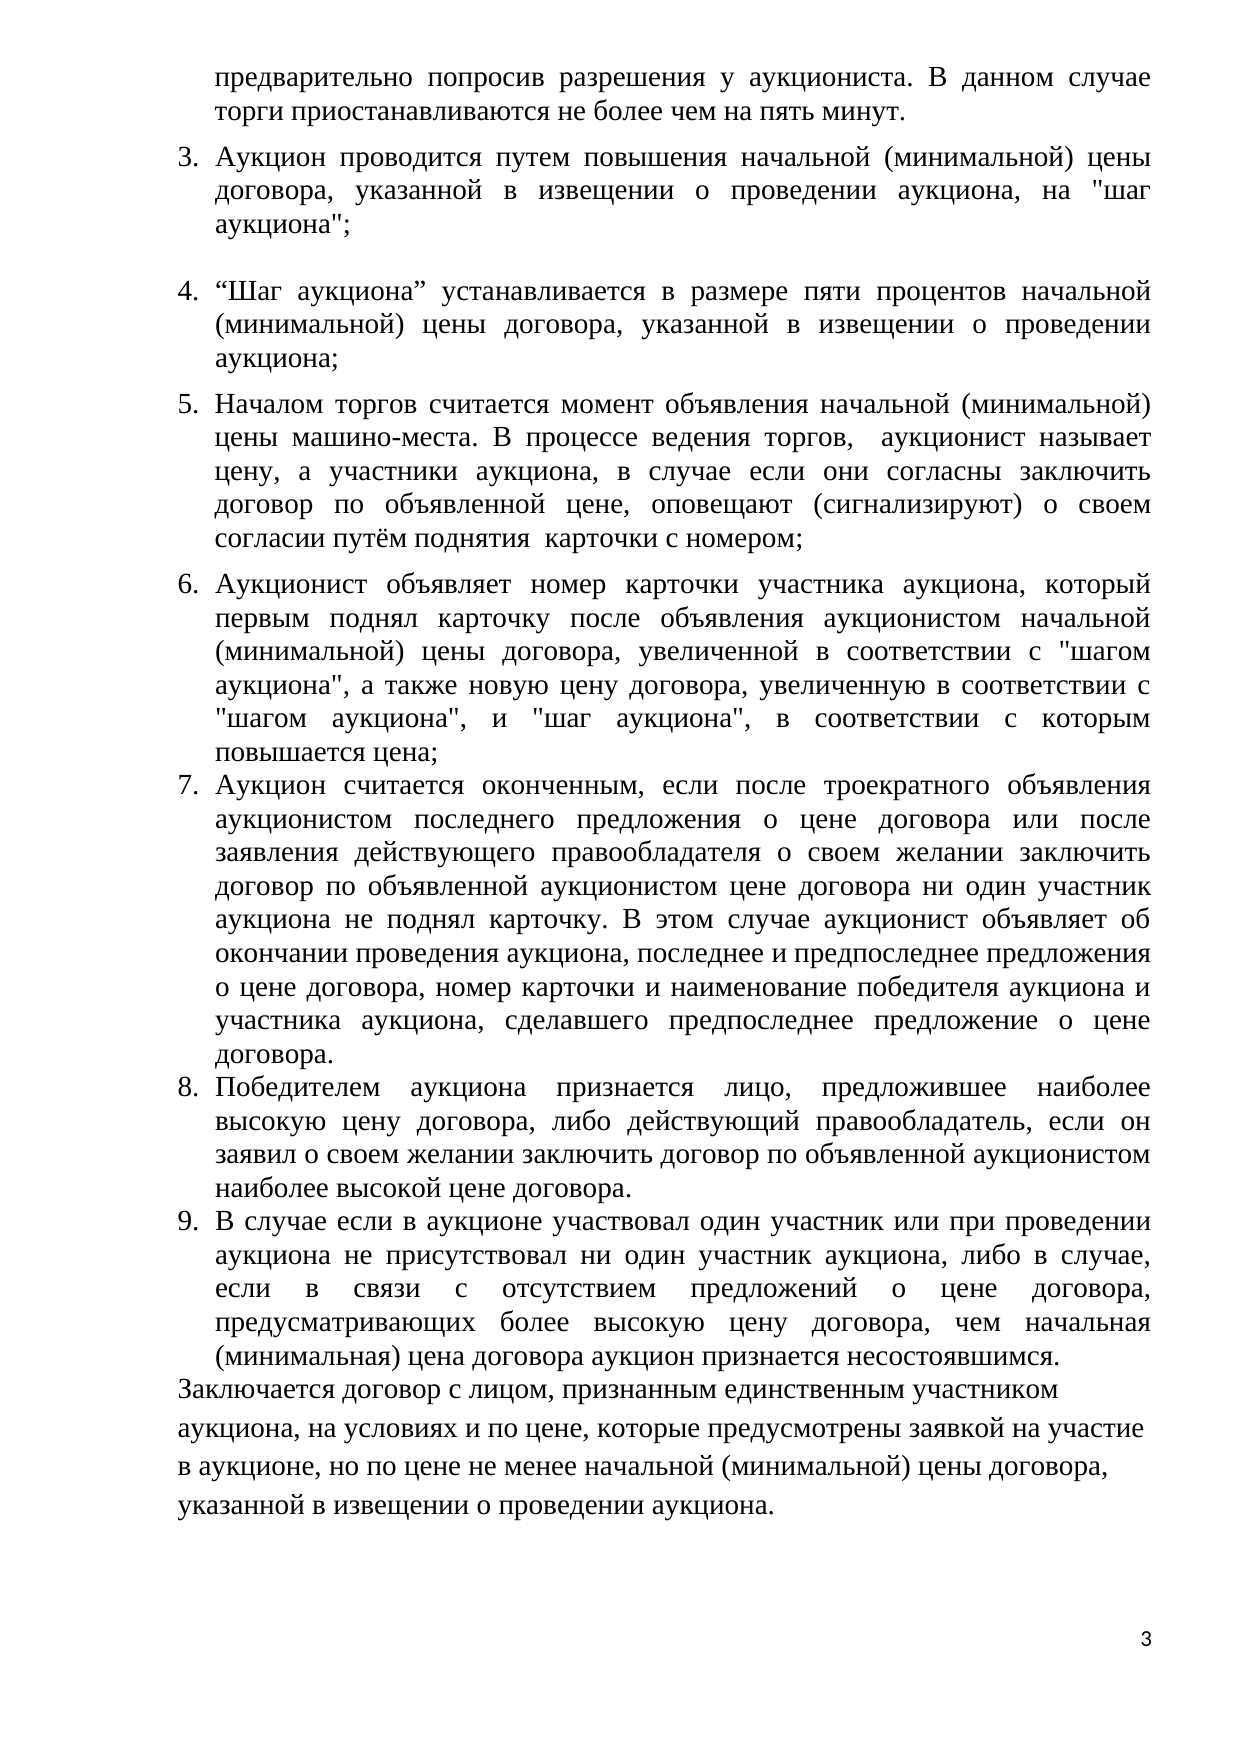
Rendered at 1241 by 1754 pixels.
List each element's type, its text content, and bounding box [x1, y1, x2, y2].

text Заключается договор с лицом, признанным единственным участником аукциона, на условиях и по цене, которые предусмотрены заявкой на участие в аукционе, но по цене не менее начальной (минимальной) цены договора, указанной в извещении о проведении аукциона. [177, 1371, 1152, 1520]
list Аукционист объявляет номер карточки участника аукциона, который первым поднял карточку после объявления аукционистом начальной (минимальной) цены договора, увеличенной в соответствии с "шагом аукциона", а также новую цену договора, увеличенную в соответствии с "шагом аукциона", и "шаг аукциона", в соответствии с которым повышается цена; [177, 566, 1152, 767]
list Аукцион проводится путем повышения начальной (минимальной) цены договора, указанной в извещении о проведении аукциона, на "шаг аукциона"; [177, 139, 1152, 239]
list В случае если в аукционе участвовал один участник или при проведении аукциона не присутствовал ни один участник аукциона, либо в случае, если в связи с отсутствием предложений о цене договора, предусматривающих более высокую цену договора, чем начальная (минимальная) цена договора аукцион признается несостоявшимся. [177, 1203, 1152, 1371]
list Победителем аукциона признается лицо, предложившее наиболее высокую цену договора, либо действующий правообладатель, если он заявил о своем желании заключить договор по объявленной аукционистом наиболее высокой цене договора. [177, 1069, 1152, 1203]
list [177, 59, 1152, 126]
list Началом торгов считается момент объявления начальной (минимальной) цены машино-места. В процессе ведения торгов, аукционист называет цену, а участники аукциона, в случае если они согласны заключить договор по объявленной цене, оповещают (сигнализируют) о своем согласии путём поднятия карточки с номером; [177, 386, 1152, 554]
list “Шаг аукциона” устанавливается в размере пяти процентов начальной (минимальной) цены договора, указанной в извещении о проведении аукциона; [177, 273, 1152, 373]
list Аукцион считается оконченным, если после троекратного объявления аукционистом последнего предложения о цене договора или после заявления действующего правообладателя о своем желании заключить договор по объявленной аукционистом цене договора ни один участник аукциона не поднял карточку. В этом случае аукционист объявляет об окончании проведения аукциона, последнее и предпоследнее предложения о цене договора, номер карточки и наименование победителя аукциона и участника аукциона, сделавшего предпоследнее предложение о цене договора. [177, 767, 1152, 1069]
